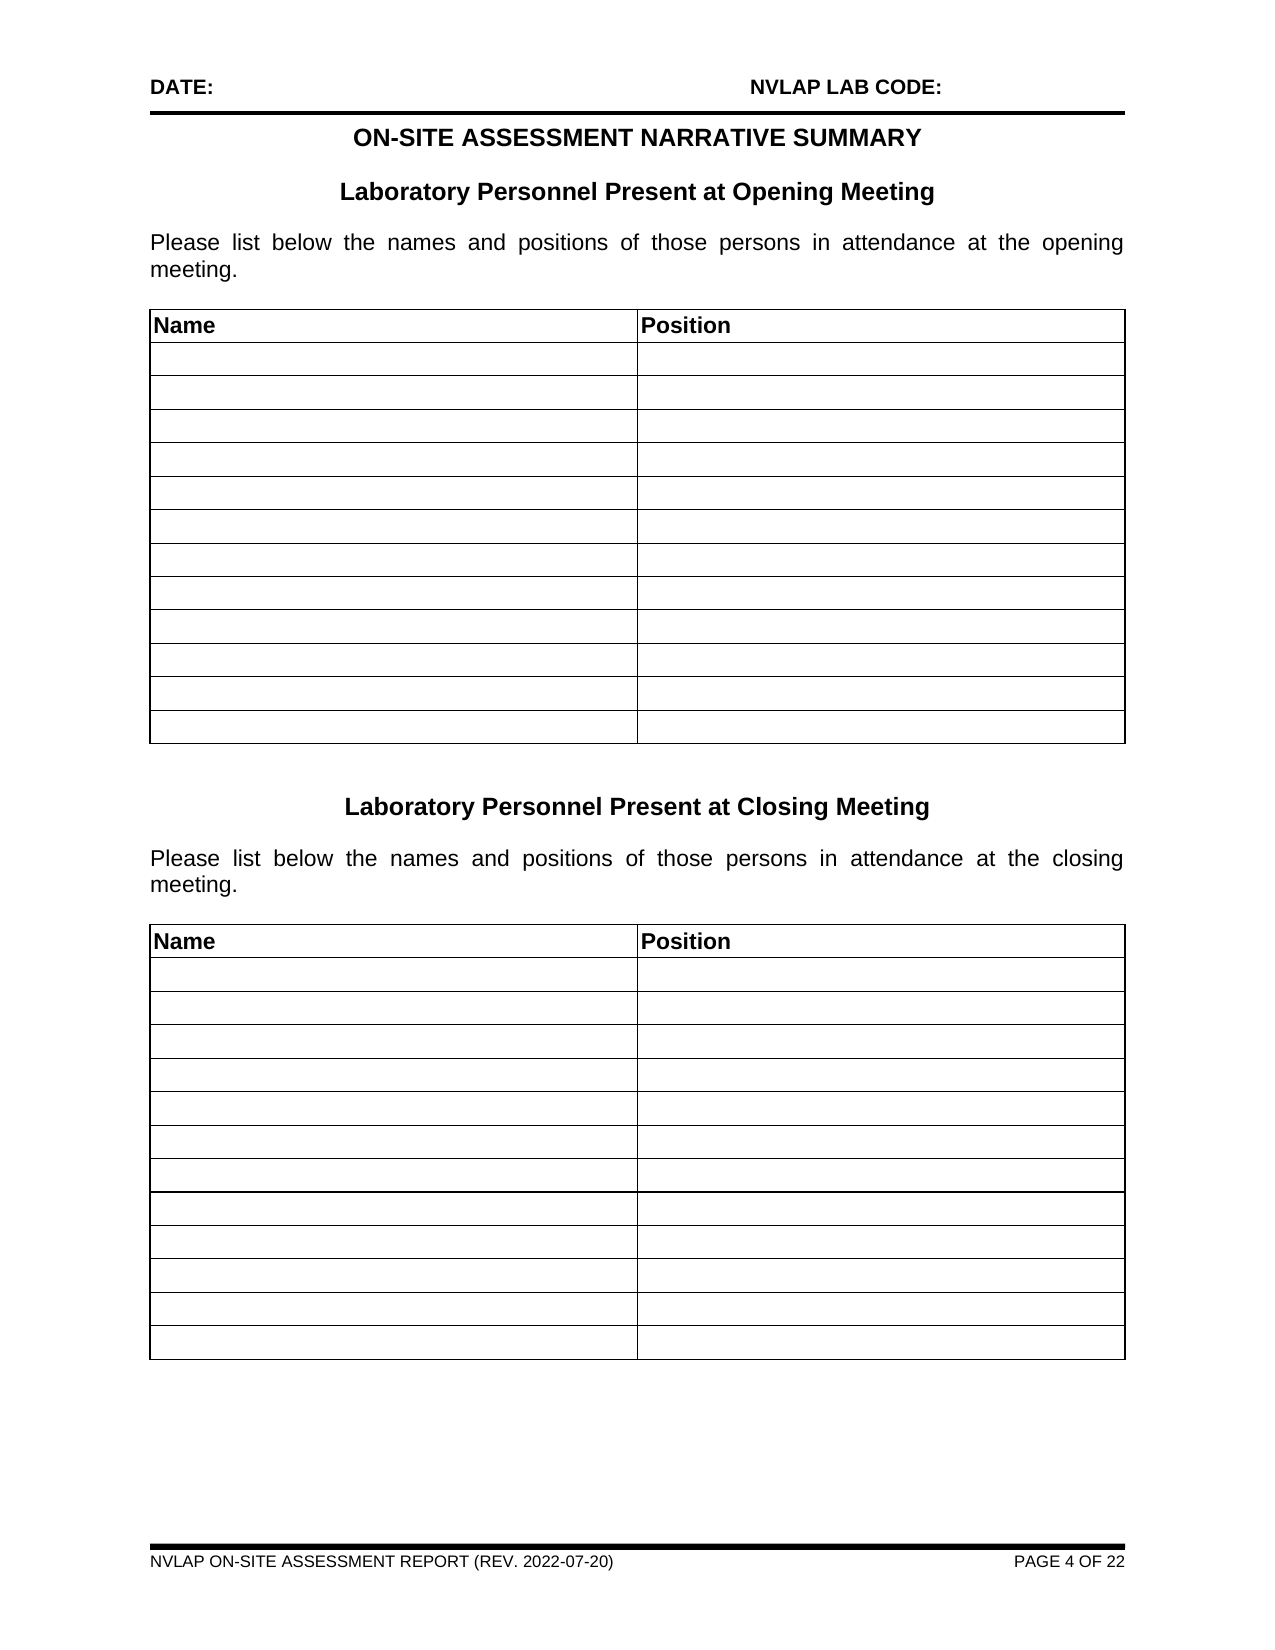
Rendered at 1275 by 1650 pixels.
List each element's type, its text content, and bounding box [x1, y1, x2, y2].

table_cell [638, 1326, 1124, 1358]
table_header Name [151, 925, 637, 957]
table_cell [151, 1059, 637, 1091]
table_cell [151, 443, 637, 476]
text Laboratory Personnel Present at Opening Meeting [150, 177, 1125, 205]
table_cell [638, 1259, 1124, 1292]
table_cell [638, 992, 1124, 1024]
text Laboratory Personnel Present at Closing Meeting [150, 792, 1125, 821]
table_cell [638, 376, 1124, 409]
table_cell [638, 1226, 1124, 1258]
table_cell [638, 1059, 1124, 1091]
table_cell [151, 510, 637, 542]
table_cell [151, 1025, 637, 1058]
table_cell [638, 958, 1124, 991]
table_cell [151, 544, 637, 576]
table_cell [151, 410, 637, 442]
table_cell [151, 1126, 637, 1158]
table_cell [151, 577, 637, 609]
table_cell [638, 577, 1124, 609]
table_cell [638, 1092, 1124, 1124]
table_cell [638, 544, 1124, 576]
table_header Position [638, 310, 1124, 342]
table_cell [151, 644, 637, 676]
table_cell [638, 1159, 1124, 1191]
table_cell [151, 1326, 637, 1358]
table_cell [638, 1126, 1124, 1158]
subtitle ON-SITE ASSESSMENT NARRATIVE SUMMARY [150, 123, 1125, 152]
table_cell [638, 410, 1124, 442]
table_cell [638, 711, 1124, 743]
table_cell [151, 677, 637, 710]
table_cell [151, 1159, 637, 1191]
table_cell [638, 644, 1124, 676]
table_cell [638, 510, 1124, 542]
table_cell [151, 376, 637, 409]
table_cell [638, 477, 1124, 509]
text Please list below the names and positions of those persons in attendance at the opening meeting. [150, 229, 1125, 282]
text Please list below the names and positions of those persons in attendance at the closing meeting. [150, 845, 1125, 897]
table_cell [638, 1293, 1124, 1325]
table_cell [638, 1193, 1124, 1225]
table_cell [151, 1293, 637, 1325]
table_cell [638, 1025, 1124, 1058]
table_cell [151, 992, 637, 1024]
table_cell [151, 1226, 637, 1258]
table_cell [151, 343, 637, 375]
table_cell [151, 477, 637, 509]
table_cell [151, 711, 637, 743]
table_cell [151, 610, 637, 643]
table_cell [151, 1259, 637, 1292]
table_cell [638, 343, 1124, 375]
table_cell [151, 958, 637, 991]
table_cell [638, 443, 1124, 476]
table_cell [151, 1193, 637, 1225]
table_cell [638, 610, 1124, 643]
table_header Name [151, 310, 637, 342]
table_header Position [638, 925, 1124, 957]
table_cell [638, 677, 1124, 710]
table_cell [151, 1092, 637, 1124]
